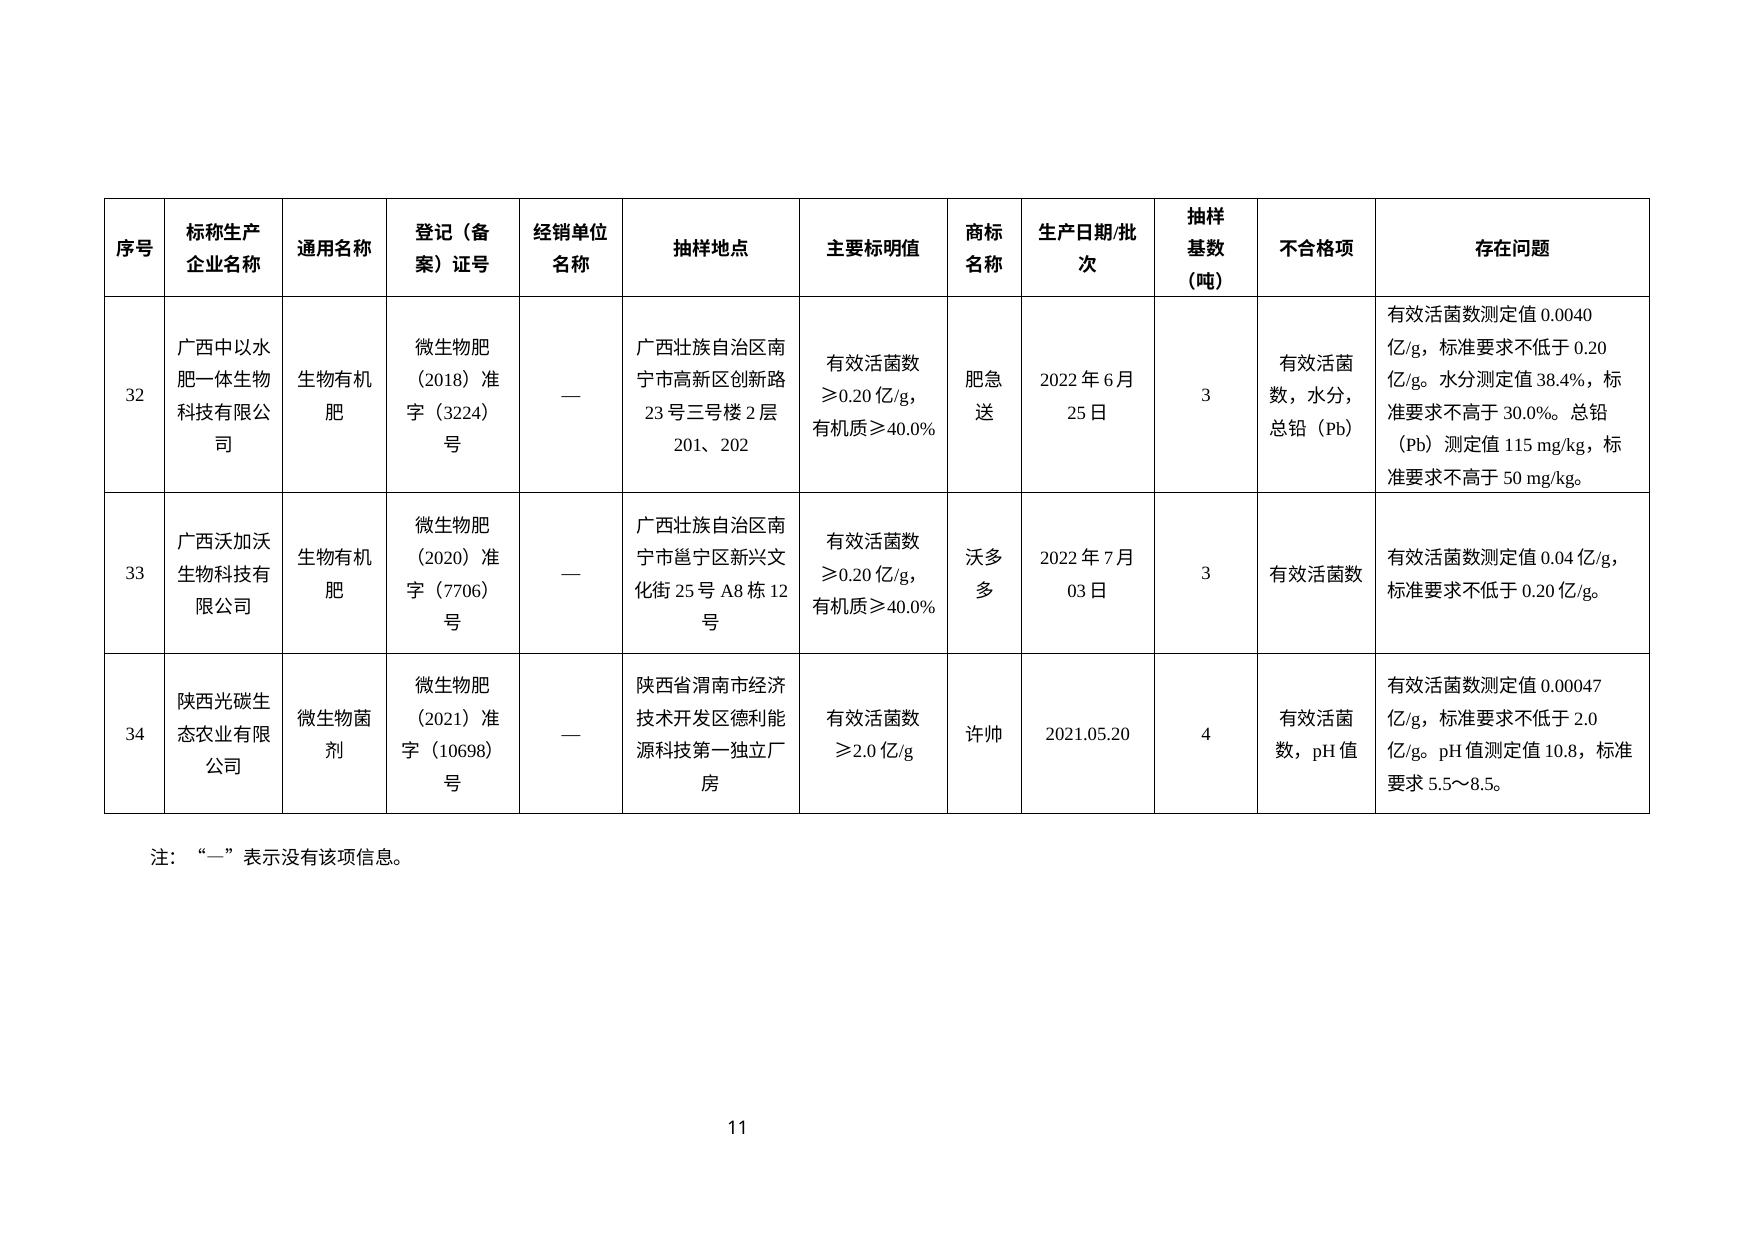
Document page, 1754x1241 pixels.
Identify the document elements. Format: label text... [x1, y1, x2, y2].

table_cell 32 [105, 297, 164, 492]
table_cell 有效活菌数≥0.20亿/g，有机质≥40.0% [800, 297, 947, 492]
table_header 登记（备案）证号 [387, 199, 519, 296]
table_header 抽样 基数（吨） [1155, 199, 1257, 296]
table_header 主要标明值 [800, 199, 947, 296]
table_cell 广西沃加沃生物科技有限公司 [165, 493, 282, 653]
table_header 标称生产 企业名称 [165, 199, 282, 296]
table_cell 3 [1155, 493, 1257, 653]
table_header 不合格项 [1258, 199, 1375, 296]
table_cell 3 [1155, 297, 1257, 492]
table_cell 有效活菌数测定值0.04亿/g，标准要求不低于0.20亿/g。 [1376, 493, 1649, 653]
table_cell 2022年6月25日 [1022, 297, 1154, 492]
table_cell 微生物肥（2021）准字（10698）号 [387, 654, 519, 813]
table_cell 有效活菌数≥0.20亿/g，有机质≥40.0% [800, 493, 947, 653]
table_cell — [520, 493, 622, 653]
table_cell 有效活菌数，水分，总铅（Pb） [1258, 297, 1375, 492]
table_cell 有效活菌数 [1258, 493, 1375, 653]
table_cell 广西中以水肥一体生物科技有限公司 [165, 297, 282, 492]
table_header 生产日期/批次 [1022, 199, 1154, 296]
table_cell 广西壮族自治区南宁市高新区创新路23号三号楼2层201、202 [623, 297, 799, 492]
table_cell 有效活菌数测定值0.0040亿/g，标准要求不低于0.20亿/g。水分测定值38.4%，标准要求不高于30.0%。总铅（Pb）测定值115 mg/kg，标准要求不高于50 mg/kg。 [1376, 297, 1649, 492]
table_cell 有效活菌数≥2.0亿/g [800, 654, 947, 813]
table_cell — [520, 297, 622, 492]
table_cell 2022年7月03日 [1022, 493, 1154, 653]
table_cell 2021.05.20 [1022, 654, 1154, 813]
table_cell 沃多多 [948, 493, 1021, 653]
table_cell 微生物肥（2020）准字（7706）号 [387, 493, 519, 653]
table_cell 陕西光碳生态农业有限公司 [165, 654, 282, 813]
table_cell 广西壮族自治区南宁市邕宁区新兴文化街25号A8栋12号 [623, 493, 799, 653]
table_cell 肥急送 [948, 297, 1021, 492]
table_cell 生物有机肥 [283, 493, 386, 653]
table_cell 4 [1155, 654, 1257, 813]
text 注：“—”表示没有该项信息。 [150, 814, 1604, 877]
table_cell 34 [105, 654, 164, 813]
table_header 存在问题 [1376, 199, 1649, 296]
table_header 抽样地点 [623, 199, 799, 296]
table_cell 许帅 [948, 654, 1021, 813]
table_cell 有效活菌数，pH值 [1258, 654, 1375, 813]
table_cell — [520, 654, 622, 813]
table_header 经销单位名称 [520, 199, 622, 296]
table_header 通用名称 [283, 199, 386, 296]
table_cell 有效活菌数测定值0.00047亿/g，标准要求不低于2.0亿/g。pH值测定值10.8，标准要求5.5～8.5。 [1376, 654, 1649, 813]
table_header 序号 [105, 199, 164, 296]
table_cell 微生物肥（2018）准字（3224）号 [387, 297, 519, 492]
table_cell 微生物菌剂 [283, 654, 386, 813]
table_cell 生物有机肥 [283, 297, 386, 492]
table_cell 33 [105, 493, 164, 653]
table_header 商标 名称 [948, 199, 1021, 296]
table_cell 陕西省渭南市经济技术开发区德利能源科技第一独立厂房 [623, 654, 799, 813]
